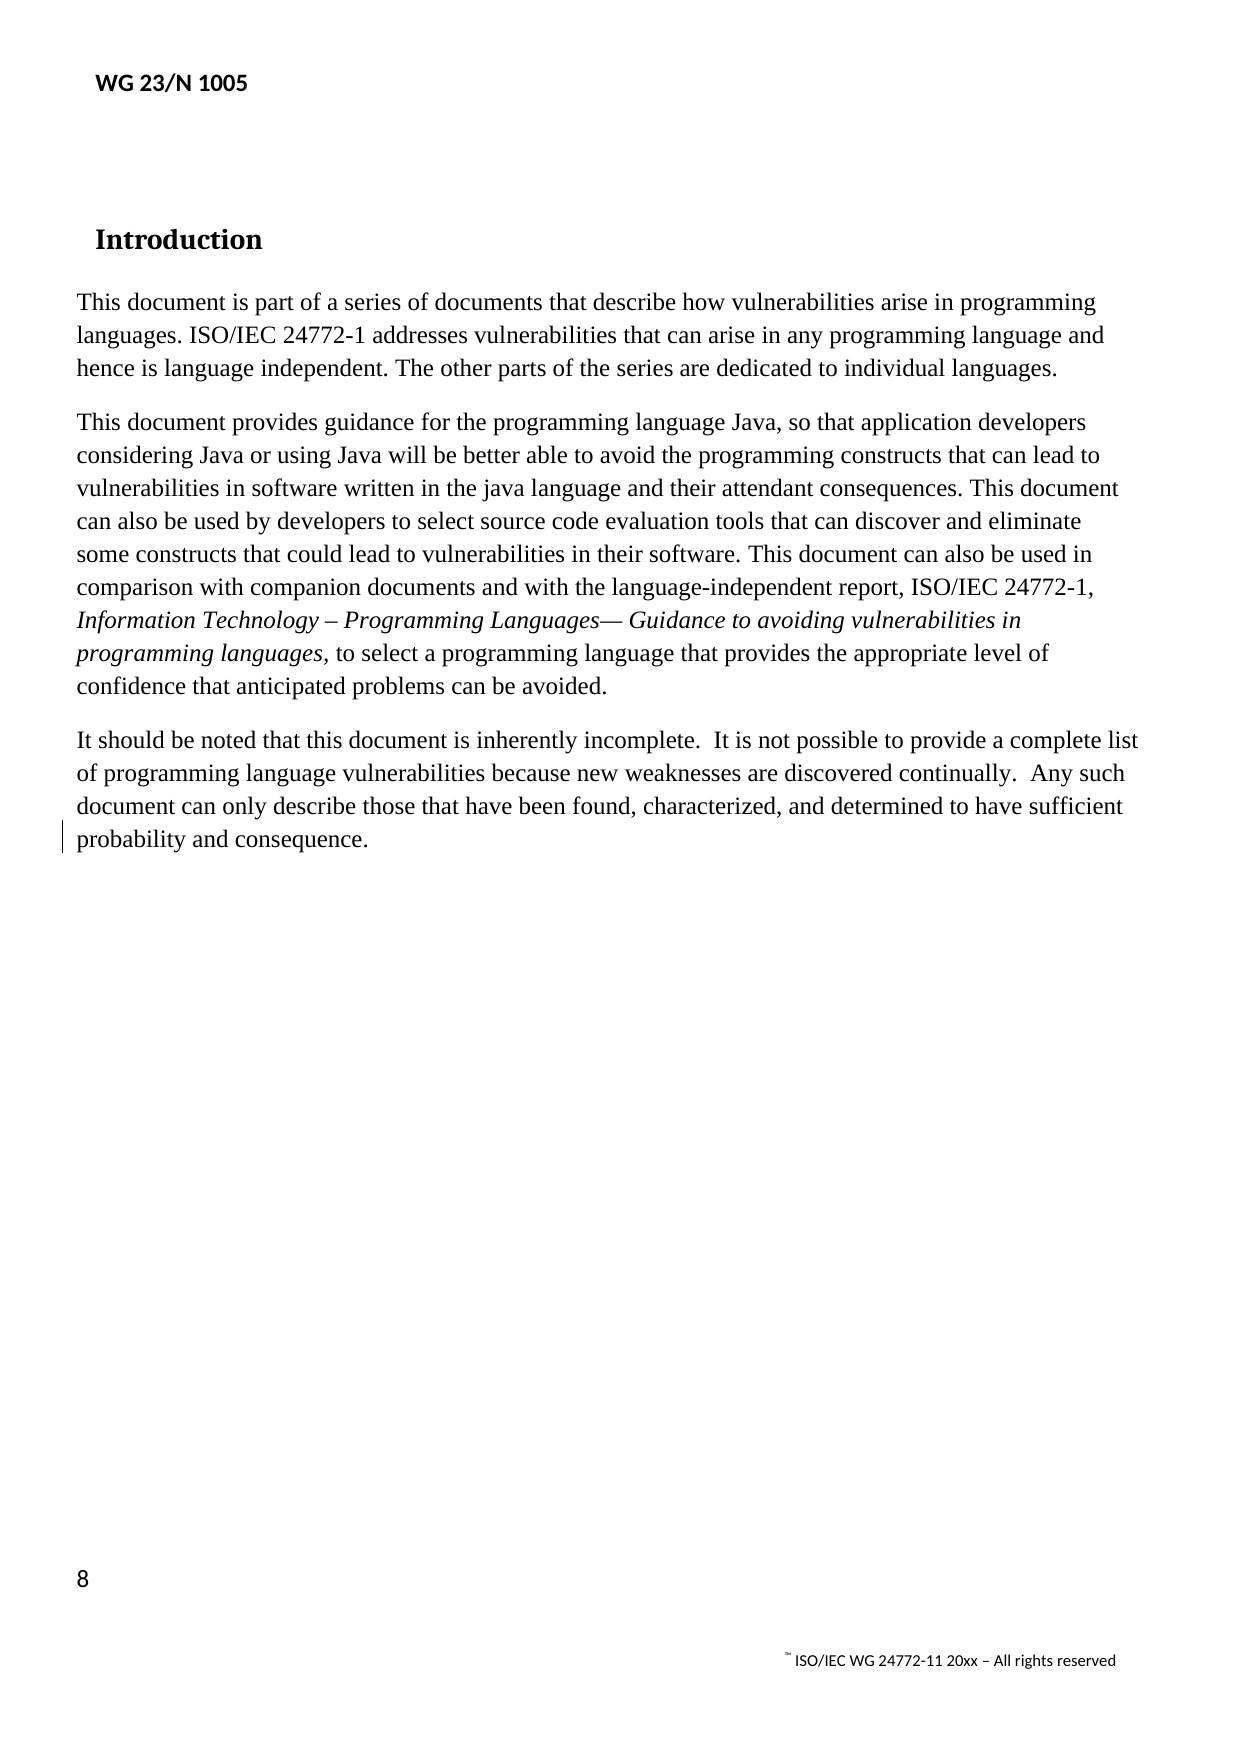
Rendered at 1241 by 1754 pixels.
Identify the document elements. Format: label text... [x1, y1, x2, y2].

subtitle Introduction [95, 223, 1121, 257]
text This document provides guidance for the programming language Java, so that application developers considering Java or using Java will be better able to avoid the programming constructs that can lead to vulnerabilities in software written in the java language and their attendant consequences. This document can also be used by developers to select source code evaluation tools that can discover and eliminate some constructs that could lead to vulnerabilities in their software. This document can also be used in comparison with companion documents and with the language-independent report, ISO/IEC 24772-1, Information Technology – Programming Languages— Guidance to avoiding vulnerabilities in programming languages, to select a programming language that provides the appropriate level of confidence that anticipated problems can be avoided. [76, 407, 1140, 700]
text It should be noted that this document is inherently incomplete. It is not possible to provide a complete list of programming language vulnerabilities because new weaknesses are discovered continually. Any such document can only describe those that have been found, characterized, and determined to have sufficient probability and consequence. [76, 725, 1140, 853]
text This document is part of a series of documents that describe how vulnerabilities arise in programming languages. ISO/IEC 24772-1 addresses vulnerabilities that can arise in any programming language and hence is language independent. The other parts of the series are dedicated to individual languages. [76, 287, 1140, 382]
